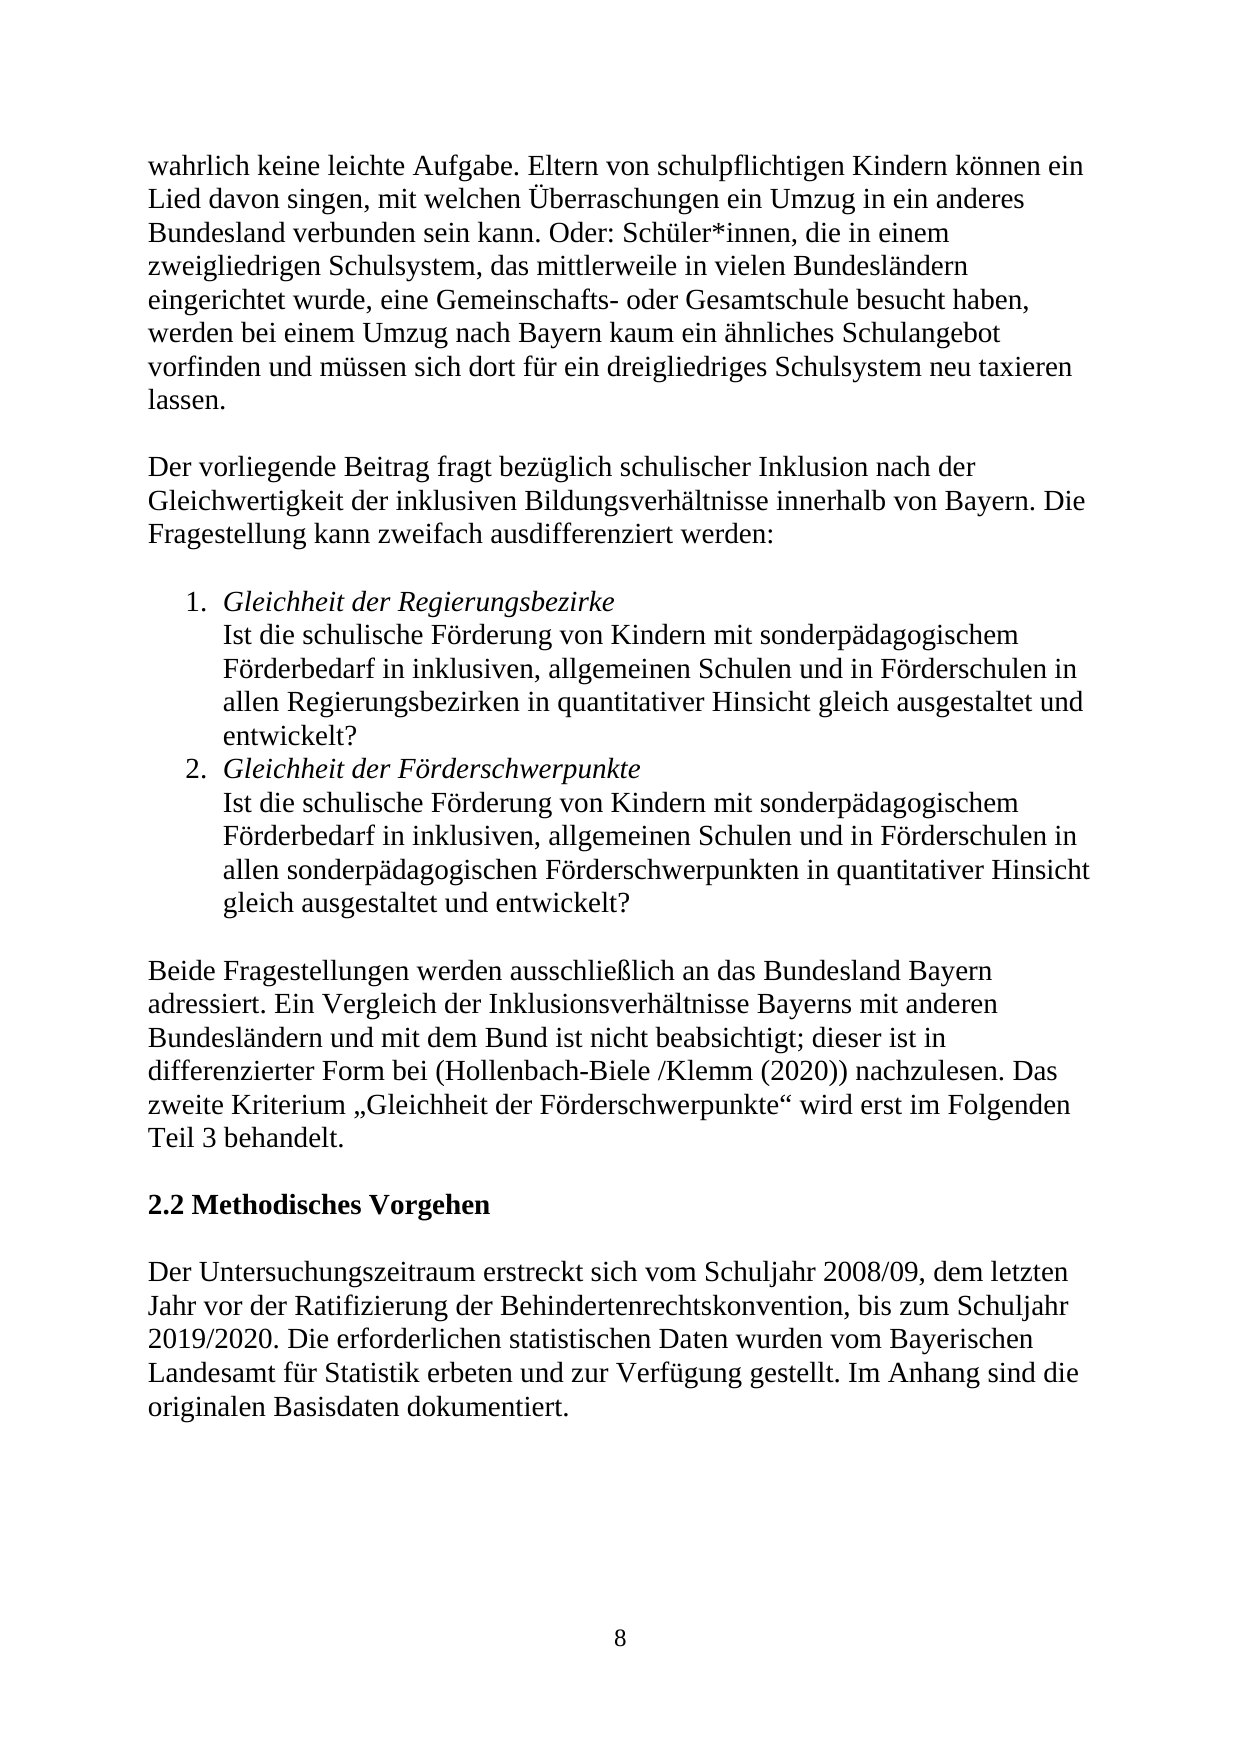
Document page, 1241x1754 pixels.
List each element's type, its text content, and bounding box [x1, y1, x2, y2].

text Der vorliegende Beitrag fragt bezüglich schulischer Inklusion nach der Gleichwertigkeit der inklusiven Bildungsverhältnisse innerhalb von Bayern. Die Fragestellung kann zweifach ausdifferenziert werden: [148, 449, 1092, 550]
text Beide Fragestellungen werden ausschließlich an das Bundesland Bayern adressiert. Ein Vergleich der Inklusionsverhältnisse Bayerns mit anderen Bundesländern und mit dem Bund ist nicht beabsichtigt; dieser ist in differenzierter Form bei (Hollenbach-Biele /Klemm (2020)) nachzulesen. Das zweite Kriterium „Gleichheit der Förderschwerpunkte“ wird erst im Folgenden Teil 3 behandelt. [148, 953, 1092, 1154]
text 2.2 Methodisches Vorgehen [148, 1187, 1092, 1221]
list Gleichheit der Förderschwerpunkte Ist die schulische Förderung von Kindern mit sonderpädagogischem Förderbedarf in inklusiven, allgemeinen Schulen und in Förderschulen in allen sonderpädagogischen Förderschwerpunkten in quantitativer Hinsicht gleich ausgestaltet und entwickelt? [185, 751, 1092, 919]
text Jahr vor der Ratifizierung der Behindertenrechtskonvention, bis zum Schuljahr 2019/2020. Die erforderlichen statistischen Daten wurden vom Bayerischen Landesamt für Statistik erbeten und zur Verfügung gestellt. Im Anhang sind die originalen Basisdaten dokumentiert. [148, 1288, 1092, 1422]
list Gleichheit der Regierungsbezirke Ist die schulische Förderung von Kindern mit sonderpädagogischem Förderbedarf in inklusiven, allgemeinen Schulen und in Förderschulen in allen Regierungsbezirken in quantitativer Hinsicht gleich ausgestaltet und entwickelt? [185, 584, 1092, 751]
text Der Untersuchungszeitraum erstreckt sich vom Schuljahr 2008/09, dem letzten [148, 1254, 1092, 1288]
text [148, 148, 1092, 416]
